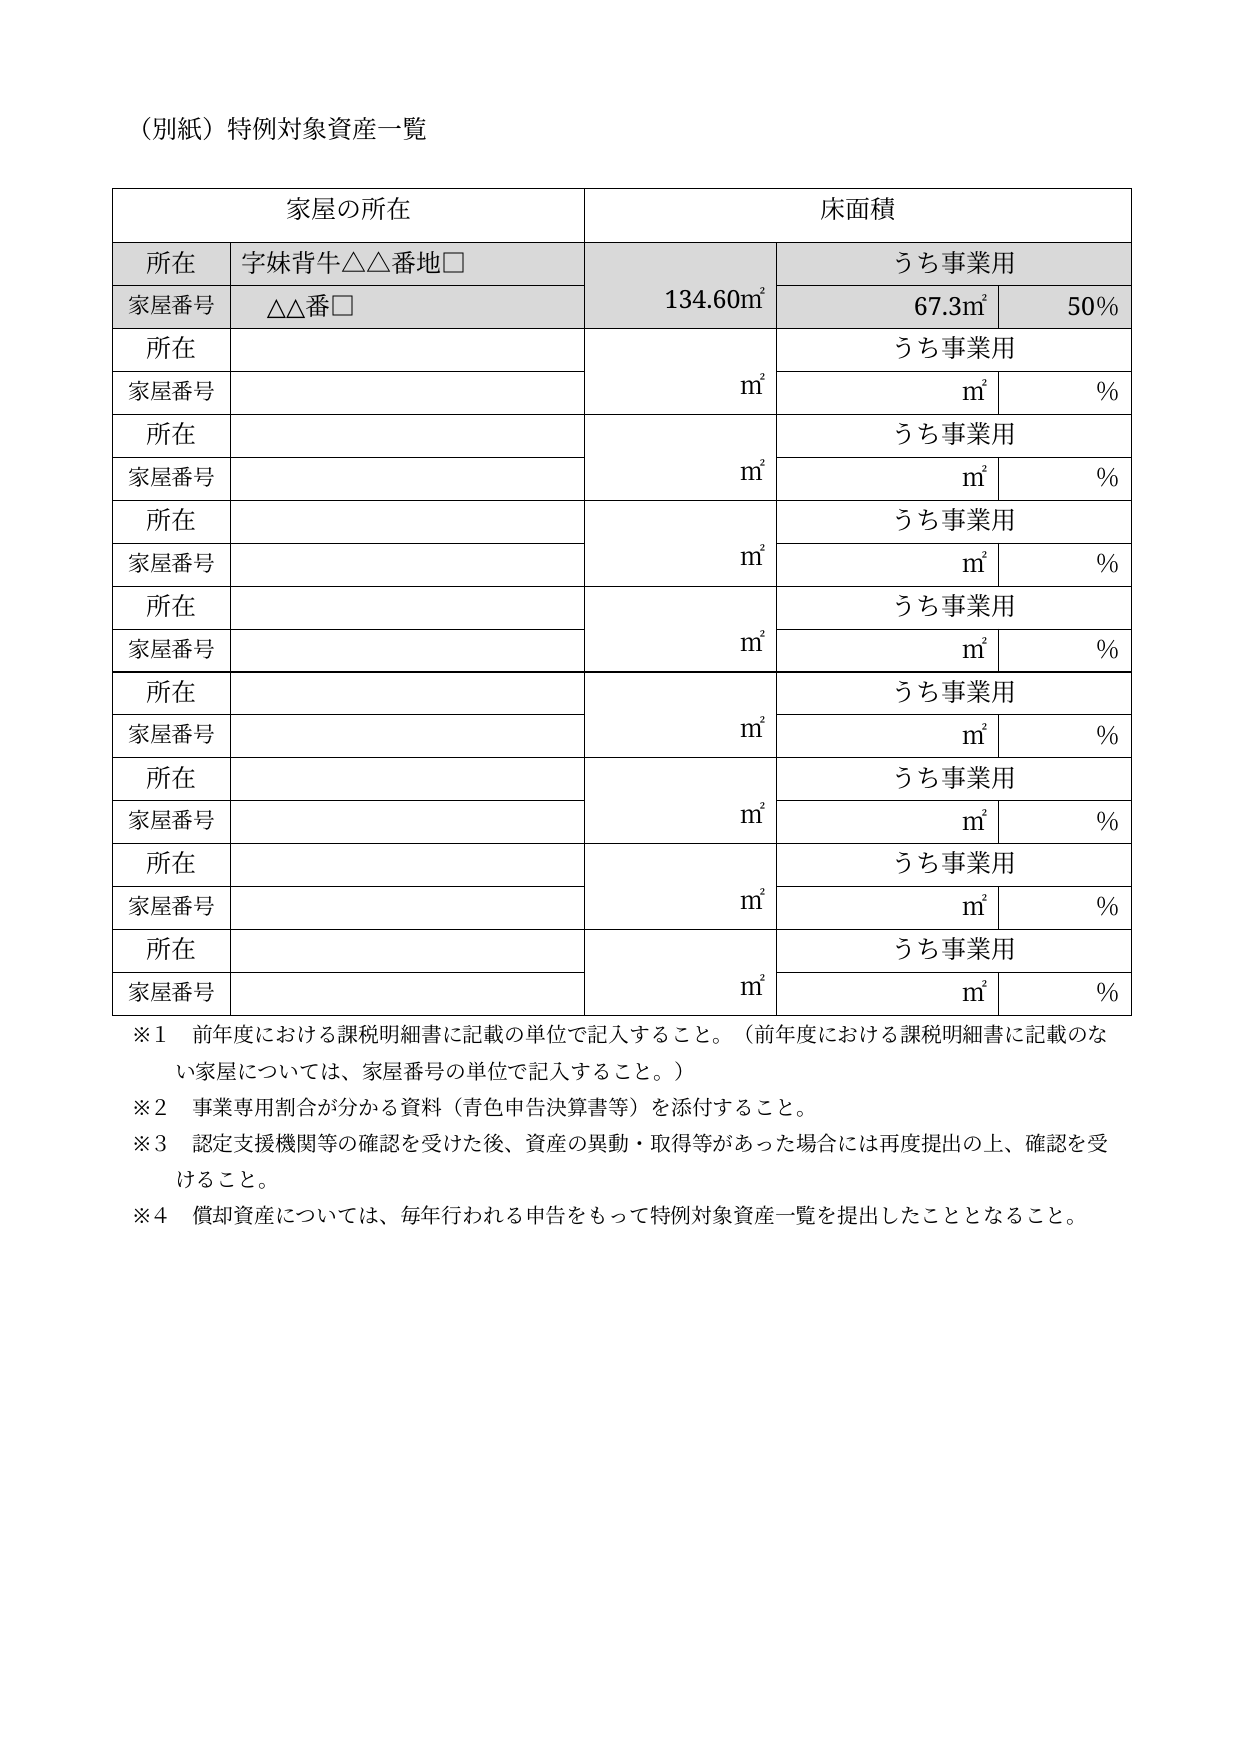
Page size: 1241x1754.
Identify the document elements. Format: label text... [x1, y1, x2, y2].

table_cell 家屋番号 [113, 544, 230, 586]
table_cell [231, 973, 584, 1015]
table_cell ㎡ [585, 930, 776, 1015]
table_cell [231, 715, 584, 757]
table_cell ㎡ [777, 544, 998, 586]
table_cell 所在 [113, 844, 230, 886]
table_cell [231, 887, 584, 929]
table_cell 家屋番号 [113, 630, 230, 671]
table_cell ％ [999, 715, 1131, 757]
table_cell ㎡ [585, 673, 776, 757]
table_cell [231, 630, 584, 671]
table_cell 所在 [113, 673, 230, 714]
table_cell [231, 844, 584, 886]
table_cell 所在 [113, 329, 230, 371]
table_cell [231, 673, 584, 714]
table_cell [231, 801, 584, 843]
table_header 家屋の所在 [113, 189, 584, 242]
table_cell [231, 501, 584, 543]
table_cell うち事業用 [777, 844, 1131, 886]
text ※３ 認定支援機関等の確認を受けた後、資産の異動・取得等があった場合には再度提出の上、確認を受けること。 [133, 1124, 1128, 1197]
table_cell 所在 [113, 587, 230, 628]
table_cell ％ [999, 372, 1131, 414]
table_cell うち事業用 [777, 501, 1131, 543]
table_cell うち事業用 [777, 587, 1131, 628]
table_cell ㎡ [777, 372, 998, 414]
table_cell うち事業用 [777, 673, 1131, 714]
table_cell ㎡ [585, 329, 776, 414]
table_cell ㎡ [777, 887, 998, 929]
table_cell ㎡ [585, 758, 776, 843]
table_cell うち事業用 [777, 415, 1131, 457]
table_cell [231, 415, 584, 457]
table_cell 家屋番号 [113, 458, 230, 500]
table_cell 所在 [113, 758, 230, 800]
text ※２ 事業専用割合が分かる資料（青色申告決算書等）を添付すること。 [112, 1088, 1128, 1124]
table_cell ％ [999, 458, 1131, 500]
table_cell ㎡ [777, 630, 998, 671]
table_cell △△番□ [231, 286, 584, 328]
table_cell ％ [999, 544, 1131, 586]
table_cell ㎡ [777, 458, 998, 500]
table_cell 家屋番号 [113, 801, 230, 843]
text ※１ 前年度における課税明細書に記載の単位で記入すること。（前年度における課税明細書に記載のない家屋については、家屋番号の単位で記入すること。） [133, 1016, 1128, 1088]
table_cell [231, 458, 584, 500]
table_cell ㎡ [585, 501, 776, 586]
table_cell 所在 [113, 415, 230, 457]
table_cell ％ [999, 887, 1131, 929]
table_cell ㎡ [777, 973, 998, 1015]
table_cell 家屋番号 [113, 715, 230, 757]
table_cell 家屋番号 [113, 286, 230, 328]
table_cell ㎡ [585, 844, 776, 929]
table_cell [231, 930, 584, 972]
table_cell [231, 758, 584, 800]
table_cell ㎡ [777, 715, 998, 757]
table_cell ㎡ [585, 415, 776, 500]
table_cell 134.60㎡ [585, 243, 776, 328]
table_cell 家屋番号 [113, 887, 230, 929]
table_cell [231, 329, 584, 371]
table_cell 所在 [113, 930, 230, 972]
table_cell 家屋番号 [113, 973, 230, 1015]
table_cell うち事業用 [777, 243, 1131, 285]
text ※４ 償却資産については、毎年行われる申告をもって特例対象資産一覧を提出したこととなること。 [133, 1197, 1128, 1233]
table_cell [231, 544, 584, 586]
table_cell ％ [999, 801, 1131, 843]
table_cell 所在 [113, 501, 230, 543]
table_cell [231, 372, 584, 414]
table_cell ㎡ [777, 801, 998, 843]
table_cell うち事業用 [777, 758, 1131, 800]
table_cell うち事業用 [777, 930, 1131, 972]
table_cell ％ [999, 630, 1131, 671]
table_cell 家屋番号 [113, 372, 230, 414]
table_cell 所在 [113, 243, 230, 285]
table_cell うち事業用 [777, 329, 1131, 371]
table_cell 50％ [999, 286, 1131, 328]
table_cell [231, 587, 584, 628]
table_cell ㎡ [585, 587, 776, 671]
table_header 床面積 [585, 189, 1131, 242]
table_cell ％ [999, 973, 1131, 1015]
table_cell 字妹背牛△△番地□ [231, 243, 584, 285]
table_cell 67.3㎡ [777, 286, 998, 328]
